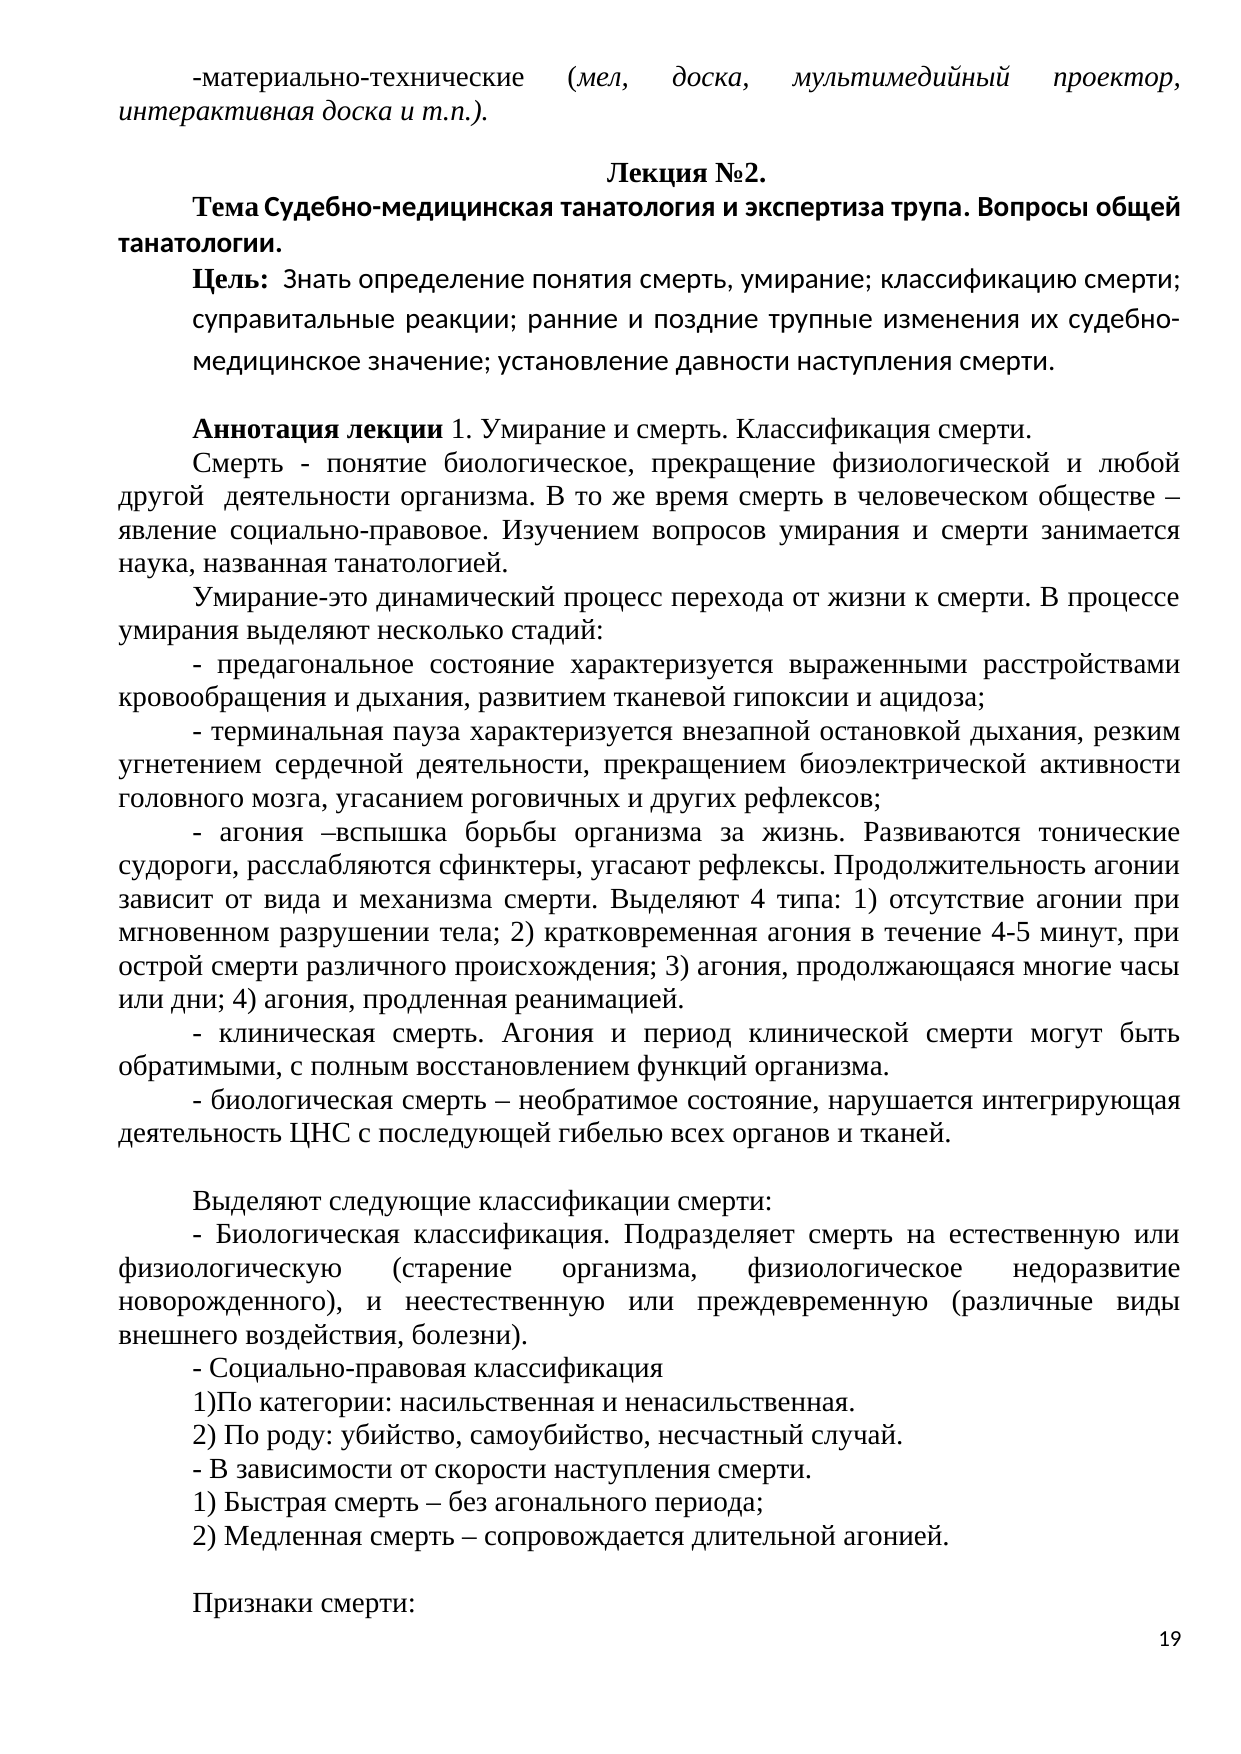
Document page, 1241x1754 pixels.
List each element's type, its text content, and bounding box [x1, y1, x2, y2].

text Умирание-это динамический процесс перехода от жизни к смерти. В процессе умирания выделяют несколько стадий: [118, 579, 1181, 646]
text Тема Судебно-медицинская танатология и экспертиза трупа. Вопросы общей танатологии. [118, 188, 1181, 260]
text - Биологическая классификация. Подразделяет смерть на естественную или физиологическую (старение организма, физиологическое недоразвитие новорожденного), и неестественную или преждевременную (различные виды внешнего воздействия, болезни). [118, 1216, 1181, 1350]
text Смерть - понятие биологическое, прекращение физиологической и любой другой деятельности организма. В то же время смерть в человеческом обществе – явление социально-правовое. Изучением вопросов умирания и смерти занимается наука, названная танатологией. [118, 445, 1181, 579]
text - агония –вспышка борьбы организма за жизнь. Развиваются тонические судороги, расслабляются сфинктеры, угасают рефлексы. Продолжительность агонии зависит от вида и механизма смерти. Выделяют 4 типа: 1) отсутствие агонии при мгновенном разрушении тела; 2) кратковременная агония в течение 4-5 минут, при острой смерти различного происхождения; 3) агония, продолжающаяся многие часы или дни; 4) агония, продленная реанимацией. [118, 814, 1181, 1015]
text - В зависимости от скорости наступления смерти. [118, 1451, 1181, 1484]
text Лекция №2. [118, 155, 1181, 188]
text - клиническая смерть. Агония и период клинической смерти могут быть обратимыми, с полным восстановлением функций организма. [118, 1015, 1181, 1082]
text Аннотация лекции 1. Умирание и смерть. Классификация смерти. [118, 411, 1181, 445]
text Признаки смерти: [118, 1585, 1181, 1619]
text 1)По категории: насильственная и ненасильственная. [118, 1384, 1181, 1417]
text 2) Медленная смерть – сопровождается длительной агонией. [118, 1518, 1181, 1552]
text 1) Быстрая смерть – без агонального периода; [118, 1484, 1181, 1518]
text - терминальная пауза характеризуется внезапной остановкой дыхания, резким угнетением сердечной деятельности, прекращением биоэлектрической активности головного мозга, угасанием роговичных и других рефлексов; [118, 713, 1181, 814]
text - Социально-правовая классификация [118, 1350, 1181, 1384]
text - биологическая смерть – необратимое состояние, нарушается интегрирующая деятельность ЦНС с последующей гибелью всех органов и тканей. [118, 1082, 1181, 1149]
text 2) По роду: убийство, самоубийство, несчастный случай. [118, 1417, 1181, 1451]
text - предагональное состояние характеризуется выраженными расстройствами кровообращения и дыхания, развитием тканевой гипоксии и ацидоза; [118, 646, 1181, 713]
text Выделяют следующие классификации смерти: [118, 1183, 1181, 1216]
text Цель: Знать определение понятия смерть, умирание; классификацию смерти; суправитальные реакции; ранние и поздние трупные изменения их судебно-медицинское значение; установление давности наступления смерти. [192, 260, 1181, 377]
text -материально-технические (мел, доска, мультимедийный проектор, интерактивная доска и т.п.). [118, 59, 1181, 126]
